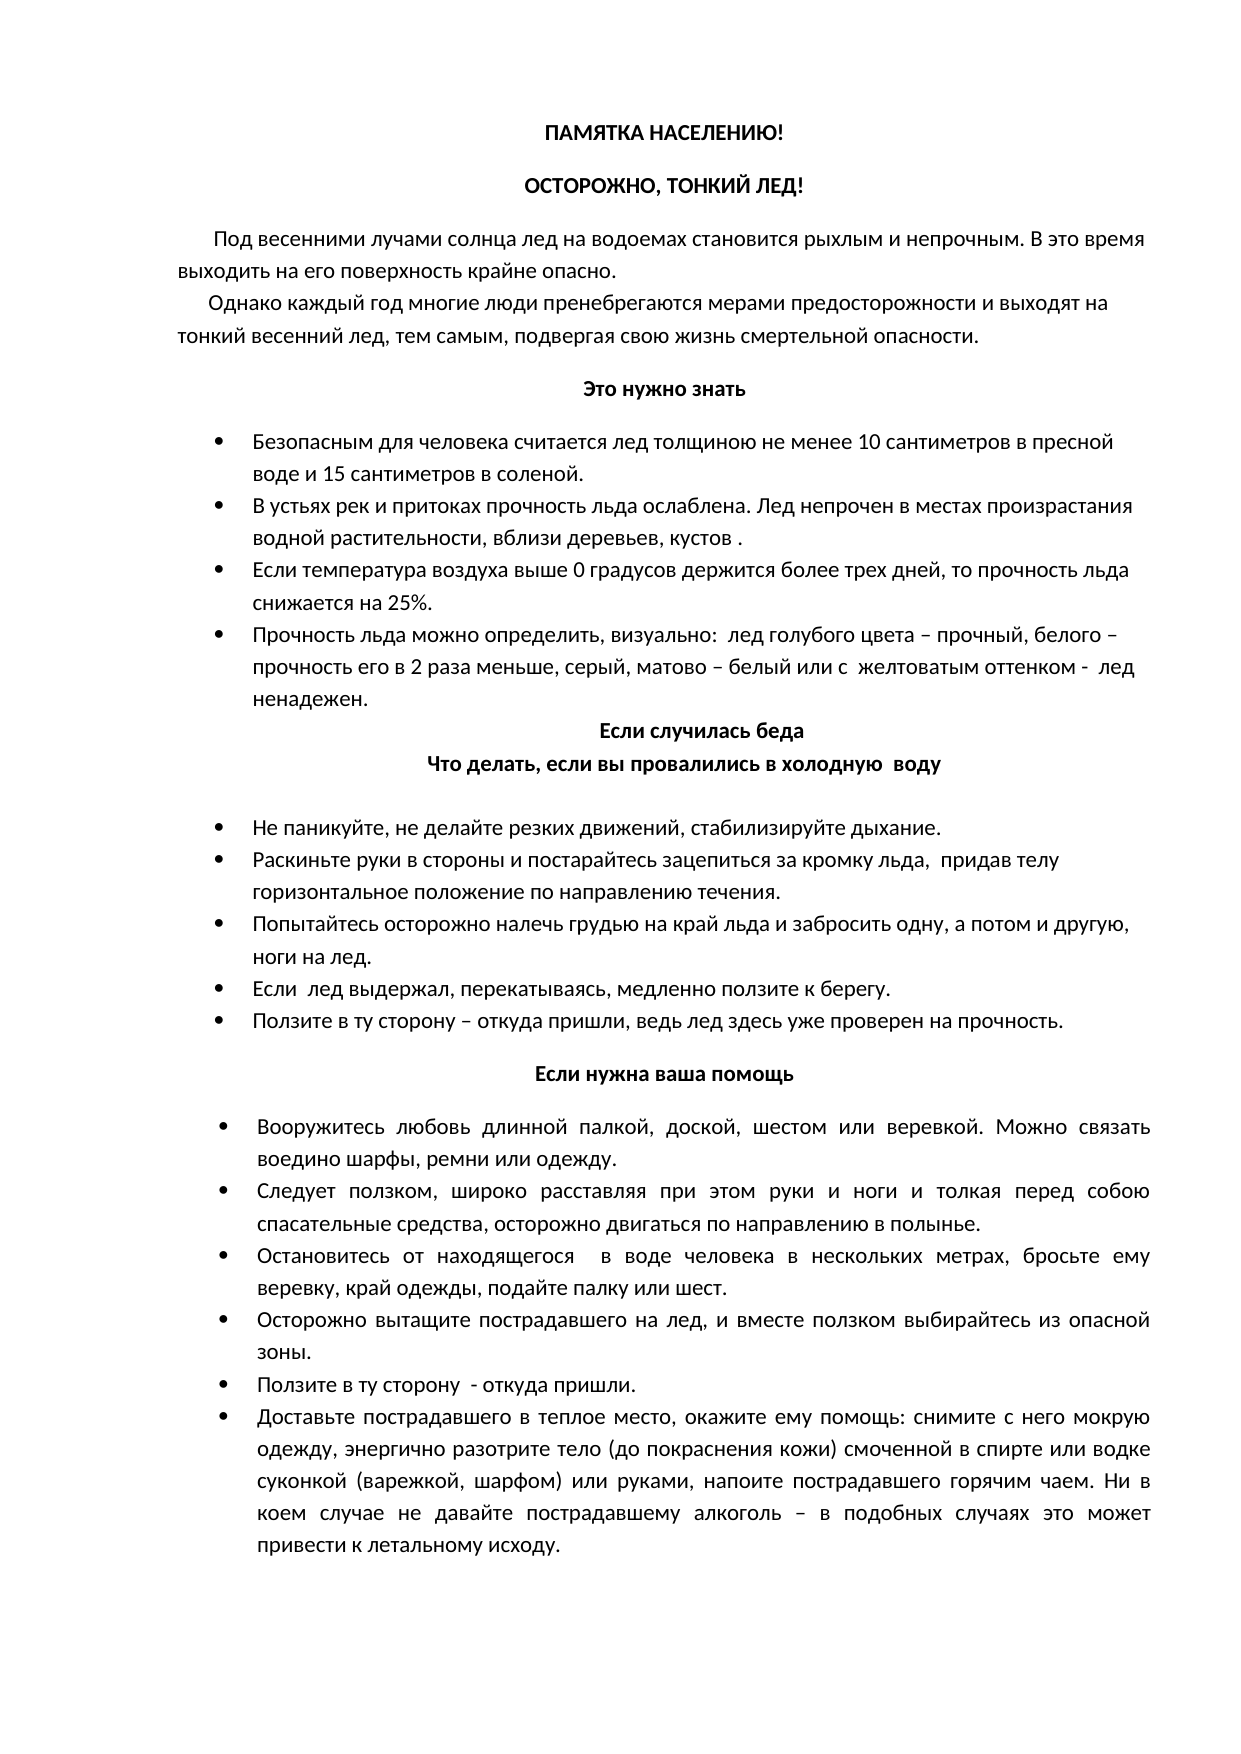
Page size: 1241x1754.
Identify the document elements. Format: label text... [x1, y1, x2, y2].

text Под весенними лучами солнца лед на водоемах становится рыхлым и непрочным. В это время выходить на его поверхность крайне опасно. [177, 224, 1152, 284]
list Безопасным для человека считается лед толщиною не менее 10 сантиметров в пресной воде и 15 сантиметров в соленой. [215, 427, 1152, 487]
list Если температура воздуха выше 0 градусов держится более трех дней, то прочность льда снижается на 25%. [215, 556, 1152, 616]
list Если лед выдержал, перекатываясь, медленно ползите к берегу. [215, 974, 1152, 1002]
list Следует ползком, широко расставляя при этом руки и ноги и толкая перед собою спасательные средства, осторожно двигаться по направлению в полынье. [219, 1177, 1152, 1237]
list Ползите в ту сторону – откуда пришли, ведь лед здесь уже проверен на прочность. [215, 1006, 1152, 1034]
text Однако каждый год многие люди пренебрегаются мерами предосторожности и выходят на тонкий весенний лед, тем самым, подвергая свою жизнь смертельной опасности. [177, 288, 1152, 349]
text ОСТОРОЖНО, ТОНКИЙ ЛЕД! [177, 171, 1152, 199]
list Прочность льда можно определить, визуально: лед голубого цвета – прочный, белого – прочность его в 2 раза меньше, серый, матово – белый или с желтоватым оттенком - лед ненадежен. [215, 620, 1152, 712]
list Ползите в ту сторону - откуда пришли. [219, 1370, 1152, 1398]
text Если нужна ваша помощь [177, 1059, 1152, 1087]
text ПАМЯТКА НАСЕЛЕНИЮ! [177, 118, 1152, 146]
list Раскиньте руки в стороны и постарайтесь зацепиться за кромку льда, придав телу горизонтальное положение по направлению течения. [215, 845, 1152, 905]
list Остановитесь от находящегося в воде человека в нескольких метрах, бросьте ему веревку, край одежды, подайте палку или шест. [219, 1241, 1152, 1301]
list Не паникуйте, не делайте резких движений, стабилизируйте дыхание. [215, 813, 1152, 841]
list Вооружитесь любовь длинной палкой, доской, шестом или веревкой. Можно связать воедино шарфы, ремни или одежду. [219, 1112, 1152, 1172]
list В устьях рек и притоках прочность льда ослаблена. Лед непрочен в местах произрастания водной растительности, вблизи деревьев, кустов . [215, 491, 1152, 551]
list Если случилась беда [252, 716, 1152, 744]
list Осторожно вытащите пострадавшего на лед, и вместе ползком выбирайтесь из опасной зоны. [219, 1305, 1152, 1366]
list Что делать, если вы провалились в холодную воду [252, 749, 1152, 777]
text Это нужно знать [177, 374, 1152, 402]
list Доставьте пострадавшего в теплое место, окажите ему помощь: снимите с него мокрую одежду, энергично разотрите тело (до покраснения кожи) смоченной в спирте или водке суконкой (варежкой, шарфом) или руками, напоите пострадавшего горячим чаем. Ни в коем случае не давайте пострадавшему алкоголь – в подобных случаях это может привести к летальному исходу. [219, 1402, 1152, 1559]
list Попытайтесь осторожно налечь грудью на край льда и забросить одну, а потом и другую, ноги на лед. [215, 909, 1152, 970]
